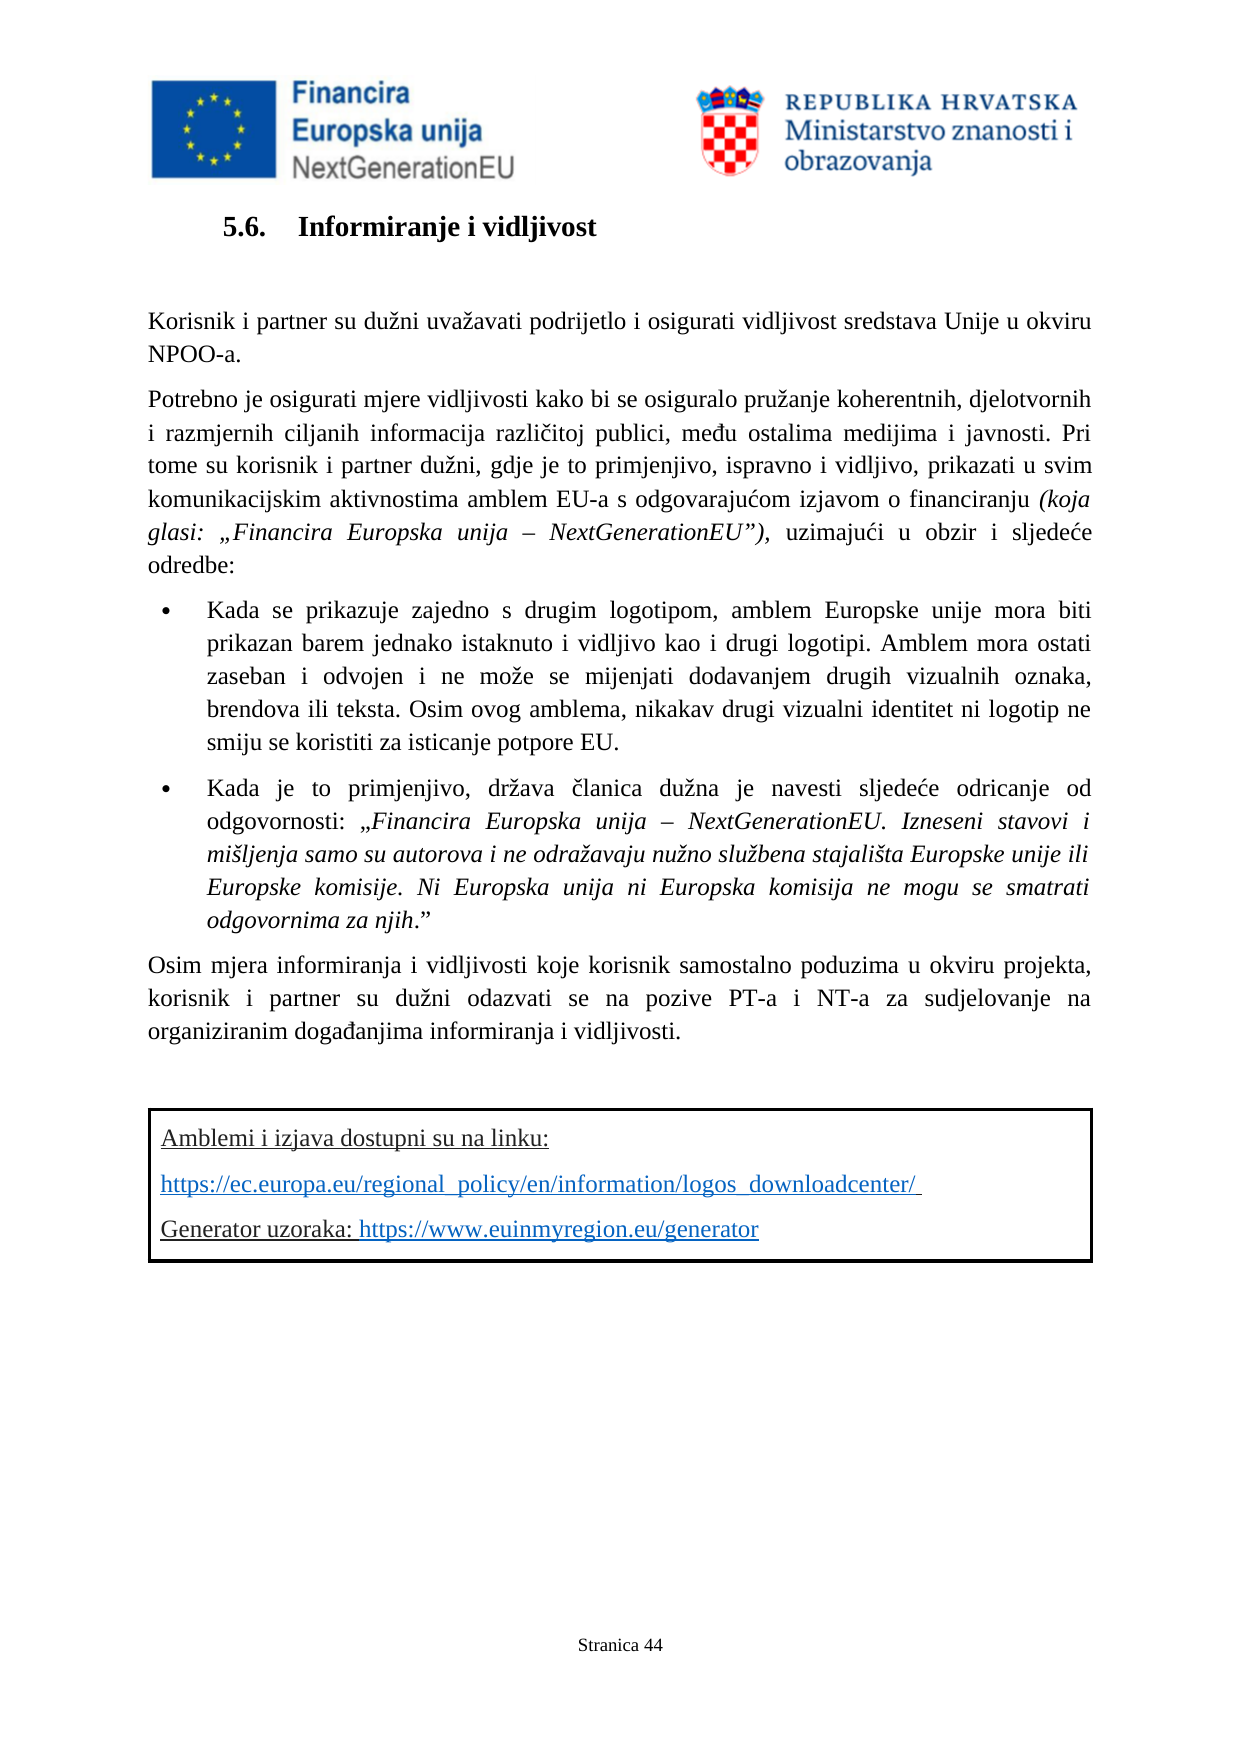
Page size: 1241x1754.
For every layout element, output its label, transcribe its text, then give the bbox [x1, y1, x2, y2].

subtitle Informiranje i vidljivost [223, 209, 1093, 243]
text Korisnik i partner su dužni uvažavati podrijetlo i osigurati vidljivost sredstava Unije u okviru NPOO-a. [148, 306, 1093, 368]
table_header Amblemi i izjava dostupni su na linku: https://ec.europa.eu/regional_policy/en/information/logos_downloadcenter/ Generator uzoraka: https://www.euinmyregion.eu/generator [151, 1111, 1090, 1259]
picture [147, 75, 537, 185]
list Kada je to primjenjivo, država članica dužna je navesti sljedeće odricanje od odgovornosti: „Financira Europska unija – NextGenerationEU. Izneseni stavovi i mišljenja samo su autorova i ne odražavaju nužno službena stajališta Europske unije ili Europske komisije. Ni Europska unija ni Europska komisija ne mogu se smatrati odgovornima za njih.” [162, 773, 1093, 934]
text Osim mjera informiranja i vidljivosti koje korisnik samostalno poduzima u okviru projekta, korisnik i partner su dužni odazvati se na pozive PT-a i NT-a za sudjelovanje na organiziranim događanjima informiranja i vidljivosti. [148, 950, 1093, 1045]
picture [686, 73, 1091, 185]
list Kada se prikazuje zajedno s drugim logotipom, amblem Europske unije mora biti prikazan barem jednako istaknuto i vidljivo kao i drugi logotipi. Amblem mora ostati zaseban i odvojen i ne može se mijenjati dodavanjem drugih vizualnih oznaka, brendova ili teksta. Osim ovog amblema, nikakav drugi vizualni identitet ni logotip ne smiju se koristiti za isticanje potpore EU. [162, 595, 1093, 756]
text Potrebno je osigurati mjere vidljivosti kako bi se osiguralo pružanje koherentnih, djelotvornih i razmjernih ciljanih informacija različitoj publici, među ostalima medijima i javnosti. Pri tome su korisnik i partner dužni, gdje je to primjenjivo, ispravno i vidljivo, prikazati u svim komunikacijskim aktivnostima amblem EU-a s odgovarajućom izjavom o financiranju (koja glasi: „Financira Europska unija – NextGenerationEU”), uzimajući u obzir i sljedeće odredbe: [148, 384, 1093, 578]
